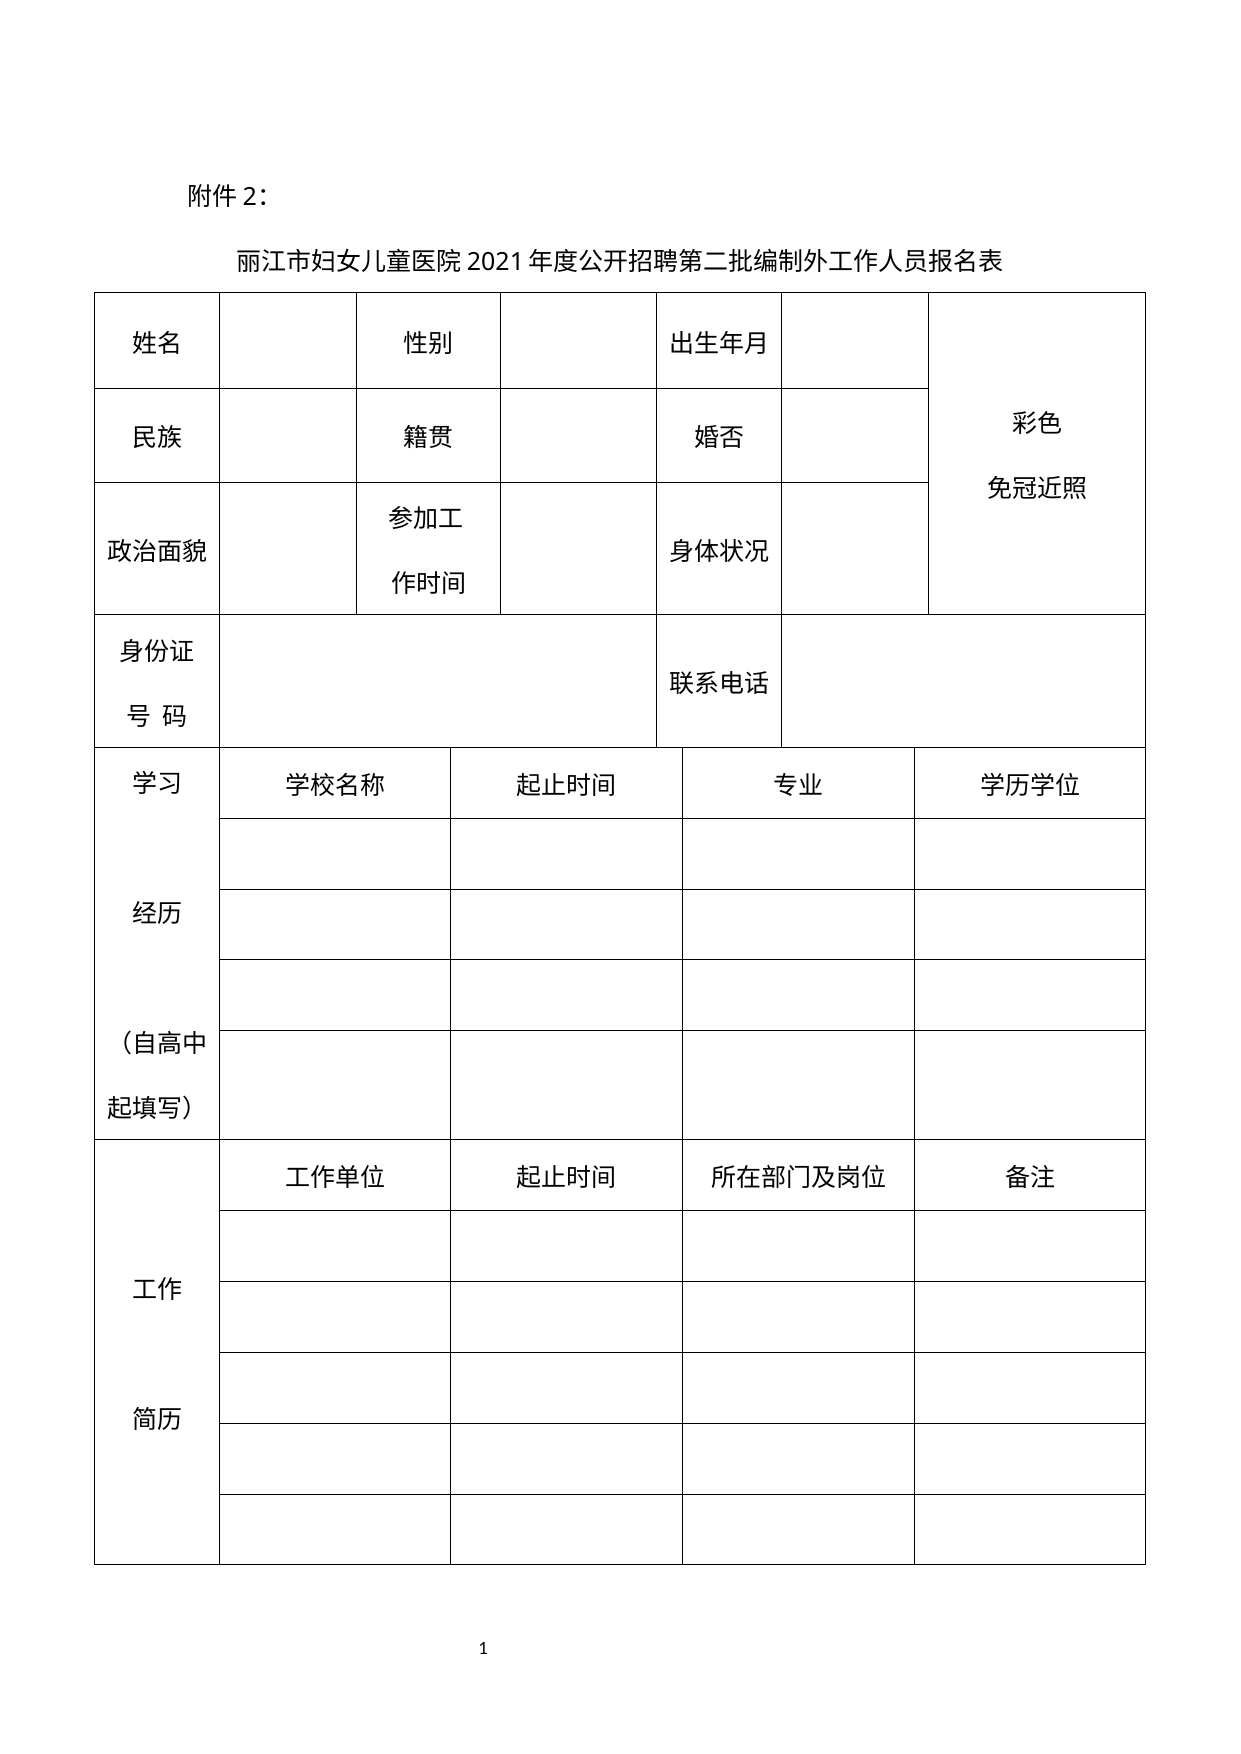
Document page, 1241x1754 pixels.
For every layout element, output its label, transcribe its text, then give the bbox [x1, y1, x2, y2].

table_cell [451, 1424, 682, 1493]
table_cell 工作 简历 [95, 1140, 219, 1564]
table_cell [501, 389, 656, 482]
table_cell 备注 [915, 1140, 1145, 1210]
table_cell [915, 1031, 1145, 1139]
table_cell [451, 890, 682, 959]
table_cell [451, 1282, 682, 1352]
table_cell 起止时间 [451, 1140, 682, 1210]
table_cell [683, 1031, 914, 1139]
table_cell [501, 483, 656, 614]
table_cell [683, 1282, 914, 1352]
table_cell [220, 819, 450, 888]
table_cell 所在部门及岗位 [683, 1140, 914, 1210]
table_header [501, 293, 656, 388]
table_cell [915, 1353, 1145, 1423]
table_cell [451, 819, 682, 888]
table_cell [451, 1031, 682, 1139]
table_header [782, 293, 928, 388]
table_cell [915, 1211, 1145, 1281]
table_header 出生年月 [657, 293, 781, 388]
table_cell 婚否 [657, 389, 781, 482]
table_cell [220, 1495, 450, 1564]
table_cell 身份证 号 码 [95, 615, 219, 747]
table_cell [683, 819, 914, 888]
table_cell [220, 615, 656, 747]
table_header 姓名 [95, 293, 219, 388]
table_cell [451, 1211, 682, 1281]
table_cell 政治面貌 [95, 483, 219, 614]
table_cell [220, 483, 356, 614]
table_cell [220, 1282, 450, 1352]
table_cell [782, 389, 928, 482]
table_cell [220, 1031, 450, 1139]
table_cell 民族 [95, 389, 219, 482]
table_cell [220, 1211, 450, 1281]
table_cell 学校名称 [220, 748, 450, 818]
text 丽江市妇女儿童医院2021年度公开招聘第二批编制外工作人员报名表 [187, 227, 1053, 292]
table_cell [220, 890, 450, 959]
table_header 彩色 免冠近照 [929, 293, 1145, 614]
table_header 性别 [357, 293, 500, 388]
table_cell [683, 1211, 914, 1281]
table_cell 起止时间 [451, 748, 682, 818]
table_cell [451, 1495, 682, 1564]
table_cell [683, 1424, 914, 1493]
table_cell [915, 819, 1145, 888]
table_cell 专业 [683, 748, 914, 818]
table_cell [915, 960, 1145, 1030]
table_cell [220, 1353, 450, 1423]
table_cell 学历学位 [915, 748, 1145, 818]
table_cell [220, 1424, 450, 1493]
table_cell [451, 1353, 682, 1423]
table_cell [915, 1495, 1145, 1564]
table_cell [683, 890, 914, 959]
table_cell [782, 615, 1145, 747]
table_cell [683, 1353, 914, 1423]
table_header [220, 293, 356, 388]
table_cell [782, 483, 928, 614]
table_cell [220, 389, 356, 482]
table_cell [915, 890, 1145, 959]
table_cell [915, 1424, 1145, 1493]
table_cell [220, 960, 450, 1030]
table_cell 身体状况 [657, 483, 781, 614]
text 附件2： [187, 162, 1053, 227]
table_cell [683, 960, 914, 1030]
table_cell 联系电话 [657, 615, 781, 747]
table_cell [915, 1282, 1145, 1352]
table_cell [683, 1495, 914, 1564]
table_cell [451, 960, 682, 1030]
table_cell 籍贯 [357, 389, 500, 482]
table_cell 工作单位 [220, 1140, 450, 1210]
table_cell 参加工 作时间 [357, 483, 500, 614]
table_cell 学习 经历 （自高中起填写） [95, 748, 219, 1139]
